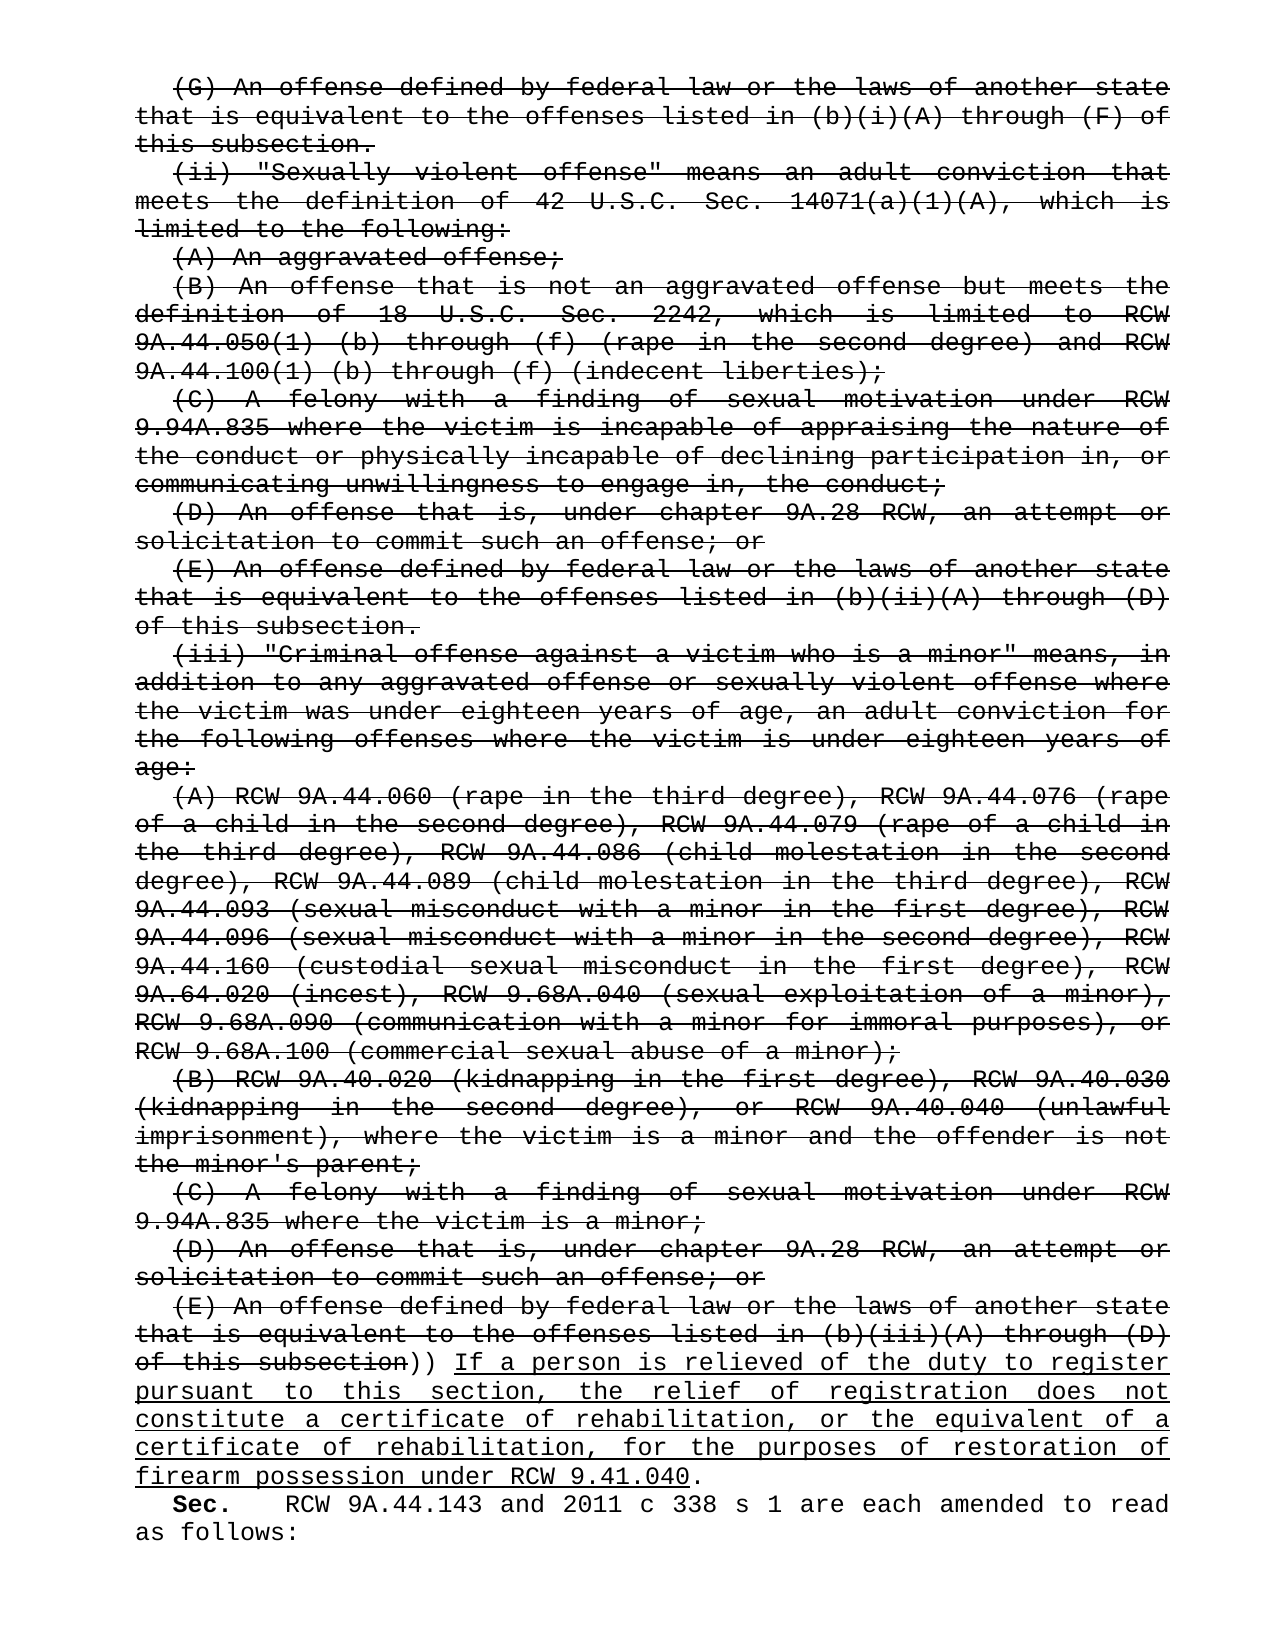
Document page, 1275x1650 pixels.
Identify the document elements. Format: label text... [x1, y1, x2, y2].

text (iii) "Criminal offense against a victim who is a minor" means, in addition to any aggravated offense or sexually violent offense where the victim was under eighteen years of age, an adult conviction for the following offenses where the victim is under eighteen years of age: [135, 685, 1170, 712]
text (A) An aggravated offense; [135, 245, 1170, 273]
text (ii) "Sexually violent offense" means an adult conviction that meets the definition of 42 U.S.C. Sec. 14071(a)(1)(A), which is limited to the following: [135, 160, 1170, 202]
text (E) An offense defined by federal law or the laws of another state that is equivalent to the offenses listed in (b)(iii)(A) through (D) of this subsection)) If a person is relieved of the duty to register pursuant to this section, the relief of registration does not constitute a certificate of rehabilitation, or the equivalent of a certificate of rehabilitation, for the purposes of restoration of firearm possession under RCW 9.41.040. [135, 1337, 1170, 1401]
text (C) A felony with a finding of sexual motivation under RCW 9.94A.835 where the victim is a minor; [135, 1180, 1170, 1237]
text (D) An offense that is, under chapter 9A.28 RCW, an attempt or solicitation to commit such an offense; or [135, 1237, 1170, 1293]
text (E) An offense defined by federal law or the laws of another state that is equivalent to the offenses listed in (b)(iii)(A) through (D) of this subsection)) If a person is relieved of the duty to register pursuant to this section, the relief of registration does not constitute a certificate of rehabilitation, or the equivalent of a certificate of rehabilitation, for the purposes of restoration of firearm possession under RCW 9.41.040. [135, 1431, 1170, 1458]
text (B) An offense that is not an aggravated offense but meets the definition of 18 U.S.C. Sec. 2242, which is limited to RCW 9A.44.050(1) (b) through (f) (rape in the second degree) and RCW 9A.44.100(1) (b) through (f) (indecent liberties); [135, 273, 1170, 315]
text (B) RCW 9A.40.020 (kidnapping in the first degree), RCW 9A.40.030 (kidnapping in the second degree), or RCW 9A.40.040 (unlawful imprisonment), where the victim is a minor and the offender is not the minor's parent; [135, 1067, 1170, 1108]
text (E) An offense defined by federal law or the laws of another state that is equivalent to the offenses listed in (b)(ii)(A) through (D) of this subsection. [135, 557, 1170, 642]
text (iii) "Criminal offense against a victim who is a minor" means, in addition to any aggravated offense or sexually violent offense where the victim was under eighteen years of age, an adult conviction for the following offenses where the victim is under eighteen years of age: [135, 742, 1170, 783]
text (ii) "Sexually violent offense" means an adult conviction that meets the definition of 42 U.S.C. Sec. 14071(a)(1)(A), which is limited to the following: [135, 203, 1170, 245]
text (G) An offense defined by federal law or the laws of another state that is equivalent to the offenses listed in (b)(i)(A) through (F) of this subsection. [135, 118, 1170, 160]
text (iii) "Criminal offense against a victim who is a minor" means, in addition to any aggravated offense or sexually violent offense where the victim was under eighteen years of age, an adult conviction for the following offenses where the victim is under eighteen years of age: [135, 713, 1170, 740]
text (A) RCW 9A.44.060 (rape in the third degree), RCW 9A.44.076 (rape of a child in the second degree), RCW 9A.44.079 (rape of a child in the third degree), RCW 9A.44.086 (child molestation in the second degree), RCW 9A.44.089 (child molestation in the third degree), RCW 9A.44.093 (sexual misconduct with a minor in the first degree), RCW 9A.44.096 (sexual misconduct with a minor in the second degree), RCW 9A.44.160 (custodial sexual misconduct in the first degree), RCW 9A.64.020 (incest), RCW 9.68A.040 (sexual exploitation of a minor), RCW 9.68A.090 (communication with a minor for immoral purposes), or RCW 9.68A.100 (commercial sexual abuse of a minor); [135, 1025, 1170, 1067]
text (A) RCW 9A.44.060 (rape in the third degree), RCW 9A.44.076 (rape of a child in the second degree), RCW 9A.44.079 (rape of a child in the third degree), RCW 9A.44.086 (child molestation in the second degree), RCW 9A.44.089 (child molestation in the third degree), RCW 9A.44.093 (sexual misconduct with a minor in the first degree), RCW 9A.44.096 (sexual misconduct with a minor in the second degree), RCW 9A.44.160 (custodial sexual misconduct in the first degree), RCW 9A.64.020 (incest), RCW 9.68A.040 (sexual exploitation of a minor), RCW 9.68A.090 (communication with a minor for immoral purposes), or RCW 9.68A.100 (commercial sexual abuse of a minor); [135, 883, 1170, 938]
text (E) An offense defined by federal law or the laws of another state that is equivalent to the offenses listed in (b)(iii)(A) through (D) of this subsection)) If a person is relieved of the duty to register pursuant to this section, the relief of registration does not constitute a certificate of rehabilitation, or the equivalent of a certificate of rehabilitation, for the purposes of restoration of firearm possession under RCW 9.41.040. [135, 1293, 1170, 1335]
text (E) An offense defined by federal law or the laws of another state that is equivalent to the offenses listed in (b)(iii)(A) through (D) of this subsection)) If a person is relieved of the duty to register pursuant to this section, the relief of registration does not constitute a certificate of rehabilitation, or the equivalent of a certificate of rehabilitation, for the purposes of restoration of firearm possession under RCW 9.41.040. [135, 1403, 1170, 1430]
text (D) An offense that is, under chapter 9A.28 RCW, an attempt or solicitation to commit such an offense; or [135, 500, 1170, 557]
text (B) An offense that is not an aggravated offense but meets the definition of 18 U.S.C. Sec. 2242, which is limited to RCW 9A.44.050(1) (b) through (f) (rape in the second degree) and RCW 9A.44.100(1) (b) through (f) (indecent liberties); [135, 345, 1170, 387]
text (B) RCW 9A.40.020 (kidnapping in the first degree), RCW 9A.40.030 (kidnapping in the second degree), or RCW 9A.40.040 (unlawful imprisonment), where the victim is a minor and the offender is not the minor's parent; [135, 1138, 1170, 1180]
text (C) A felony with a finding of sexual motivation under RCW 9.94A.835 where the victim is incapable of appraising the nature of the conduct or physically incapable of declining participation in, or communicating unwillingness to engage in, the conduct; [135, 458, 1170, 500]
text (A) RCW 9A.44.060 (rape in the third degree), RCW 9A.44.076 (rape of a child in the second degree), RCW 9A.44.079 (rape of a child in the third degree), RCW 9A.44.086 (child molestation in the second degree), RCW 9A.44.089 (child molestation in the third degree), RCW 9A.44.093 (sexual misconduct with a minor in the first degree), RCW 9A.44.096 (sexual misconduct with a minor in the second degree), RCW 9A.44.160 (custodial sexual misconduct in the first degree), RCW 9A.64.020 (incest), RCW 9.68A.040 (sexual exploitation of a minor), RCW 9.68A.090 (communication with a minor for immoral purposes), or RCW 9.68A.100 (commercial sexual abuse of a minor); [135, 783, 1170, 825]
text Sec. RCW 9A.44.143 and 2011 c 338 s 1 are each amended to read as follows: [135, 1492, 1170, 1548]
text (E) An offense defined by federal law or the laws of another state that is equivalent to the offenses listed in (b)(iii)(A) through (D) of this subsection)) If a person is relieved of the duty to register pursuant to this section, the relief of registration does not constitute a certificate of rehabilitation, or the equivalent of a certificate of rehabilitation, for the purposes of restoration of firearm possession under RCW 9.41.040. [135, 1460, 1170, 1492]
text (G) An offense defined by federal law or the laws of another state that is equivalent to the offenses listed in (b)(i)(A) through (F) of this subsection. [135, 75, 1170, 117]
text (B) RCW 9A.40.020 (kidnapping in the first degree), RCW 9A.40.030 (kidnapping in the second degree), or RCW 9A.40.040 (unlawful imprisonment), where the victim is a minor and the offender is not the minor's parent; [135, 1110, 1170, 1137]
text (iii) "Criminal offense against a victim who is a minor" means, in addition to any aggravated offense or sexually violent offense where the victim was under eighteen years of age, an adult conviction for the following offenses where the victim is under eighteen years of age: [135, 642, 1170, 683]
text (C) A felony with a finding of sexual motivation under RCW 9.94A.835 where the victim is incapable of appraising the nature of the conduct or physically incapable of declining participation in, or communicating unwillingness to engage in, the conduct; [135, 387, 1170, 457]
text (B) An offense that is not an aggravated offense but meets the definition of 18 U.S.C. Sec. 2242, which is limited to RCW 9A.44.050(1) (b) through (f) (rape in the second degree) and RCW 9A.44.100(1) (b) through (f) (indecent liberties); [135, 317, 1170, 343]
